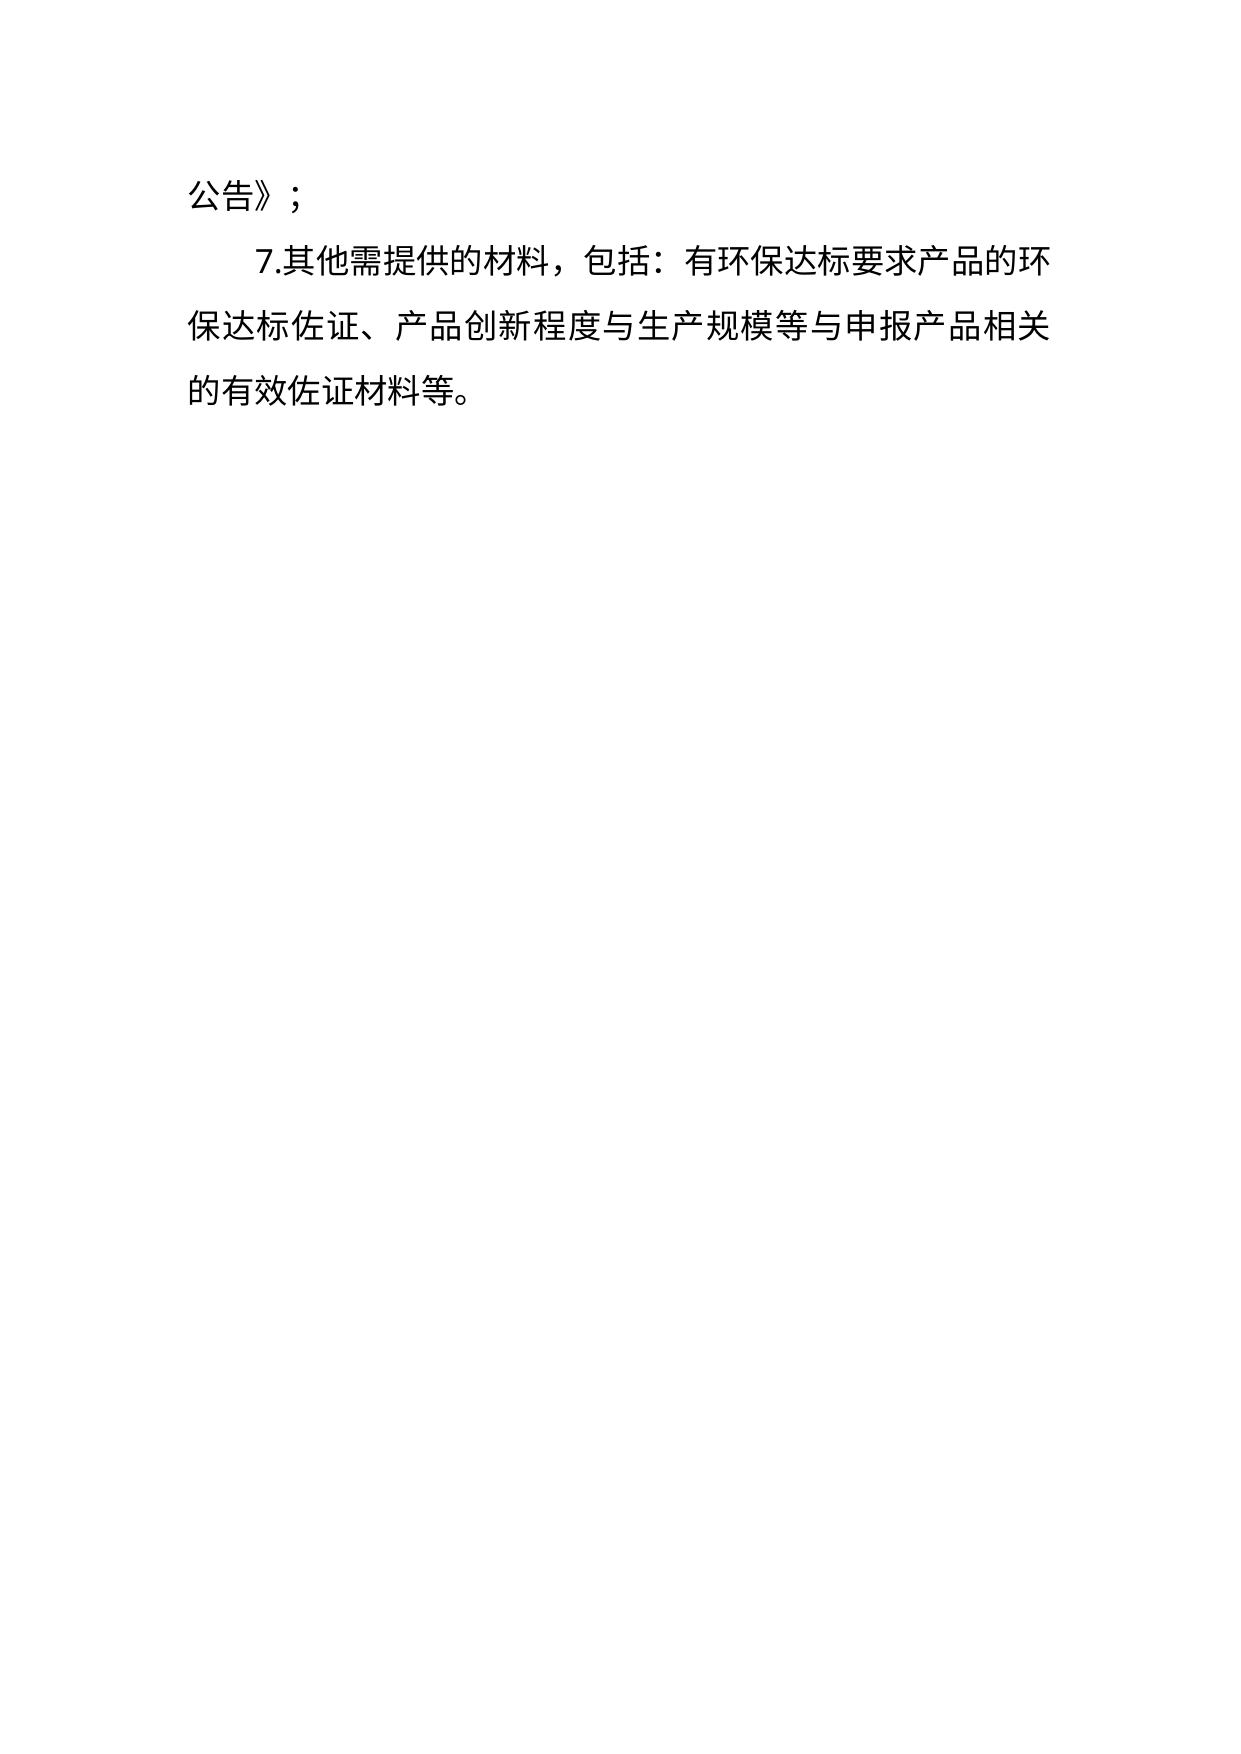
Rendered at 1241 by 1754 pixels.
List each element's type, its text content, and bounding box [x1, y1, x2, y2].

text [187, 162, 1053, 227]
text 7.其他需提供的材料，包括：有环保达标要求产品的环保达标佐证、产品创新程度与生产规模等与申报产品相关的有效佐证材料等。 [187, 227, 1053, 422]
